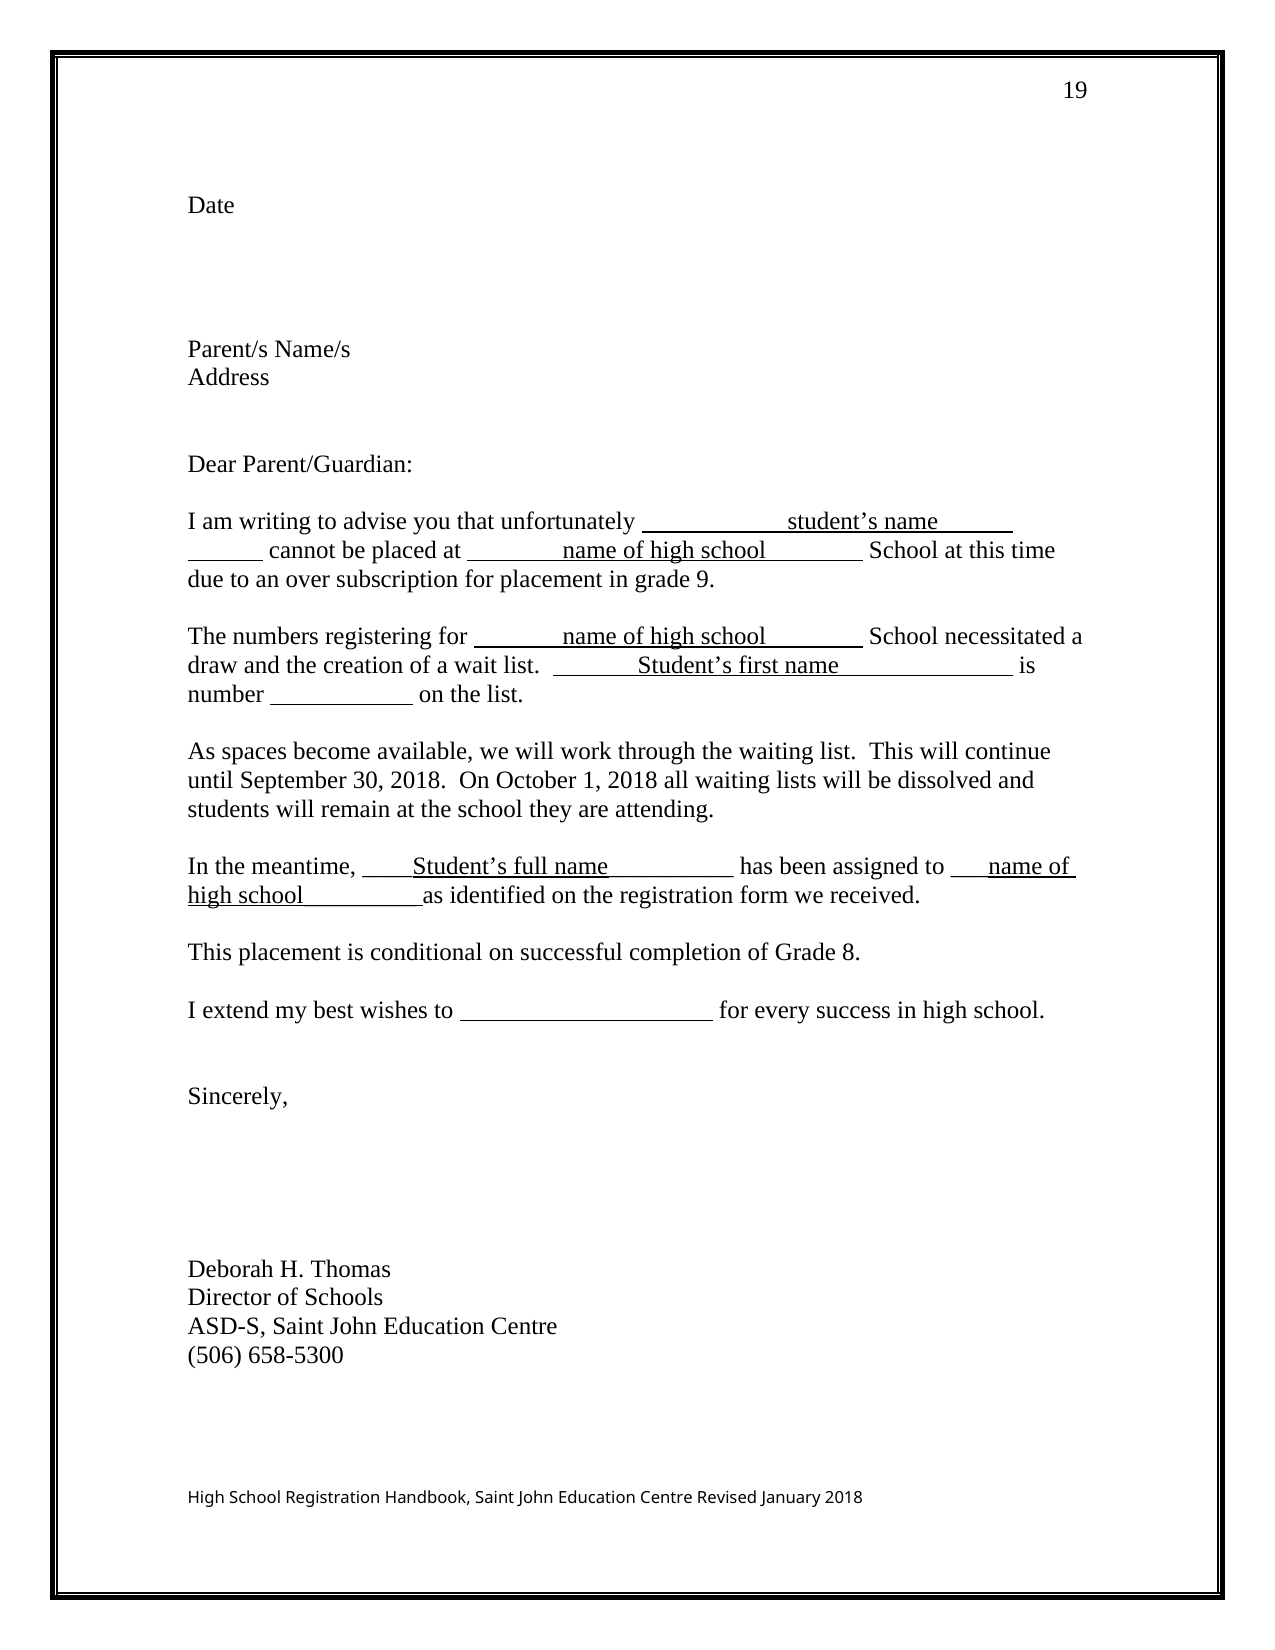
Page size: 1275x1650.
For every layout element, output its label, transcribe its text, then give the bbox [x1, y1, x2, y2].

text Date [187, 190, 1087, 219]
text I am writing to advise you that unfortunately student’s name cannot be placed at name of high school School at this time due to an over subscription for placement in grade 9. [187, 506, 1087, 592]
text Parent/s Name/s [187, 334, 1087, 362]
text In the meantime, ____Student’s full name__________ has been assigned to ___name of high school_________ as identified on the registration form we received. [187, 851, 1087, 909]
text As spaces become available, we will work through the waiting list. This will continue until September 30, 2018. On October 1, 2018 all waiting lists will be dissolved and students will remain at the school they are attending. [187, 736, 1087, 822]
text Address [187, 362, 1087, 391]
text The numbers registering for name of high school School necessitated a draw and the creation of a wait list. Student’s first name is number on the list. [187, 621, 1087, 707]
text This placement is conditional on successful completion of Grade 8. [187, 937, 1087, 966]
text Dear Parent/Guardian: [187, 449, 1087, 477]
text I extend my best wishes to for every success in high school. [187, 995, 1087, 1024]
text Sincerely, [187, 1081, 1087, 1110]
text (506) 658-5300 [187, 1340, 1087, 1369]
text Director of Schools [187, 1282, 1087, 1311]
text Deborah H. Thomas [187, 1254, 1087, 1282]
text ASD-S, Saint John Education Centre [187, 1311, 1087, 1340]
